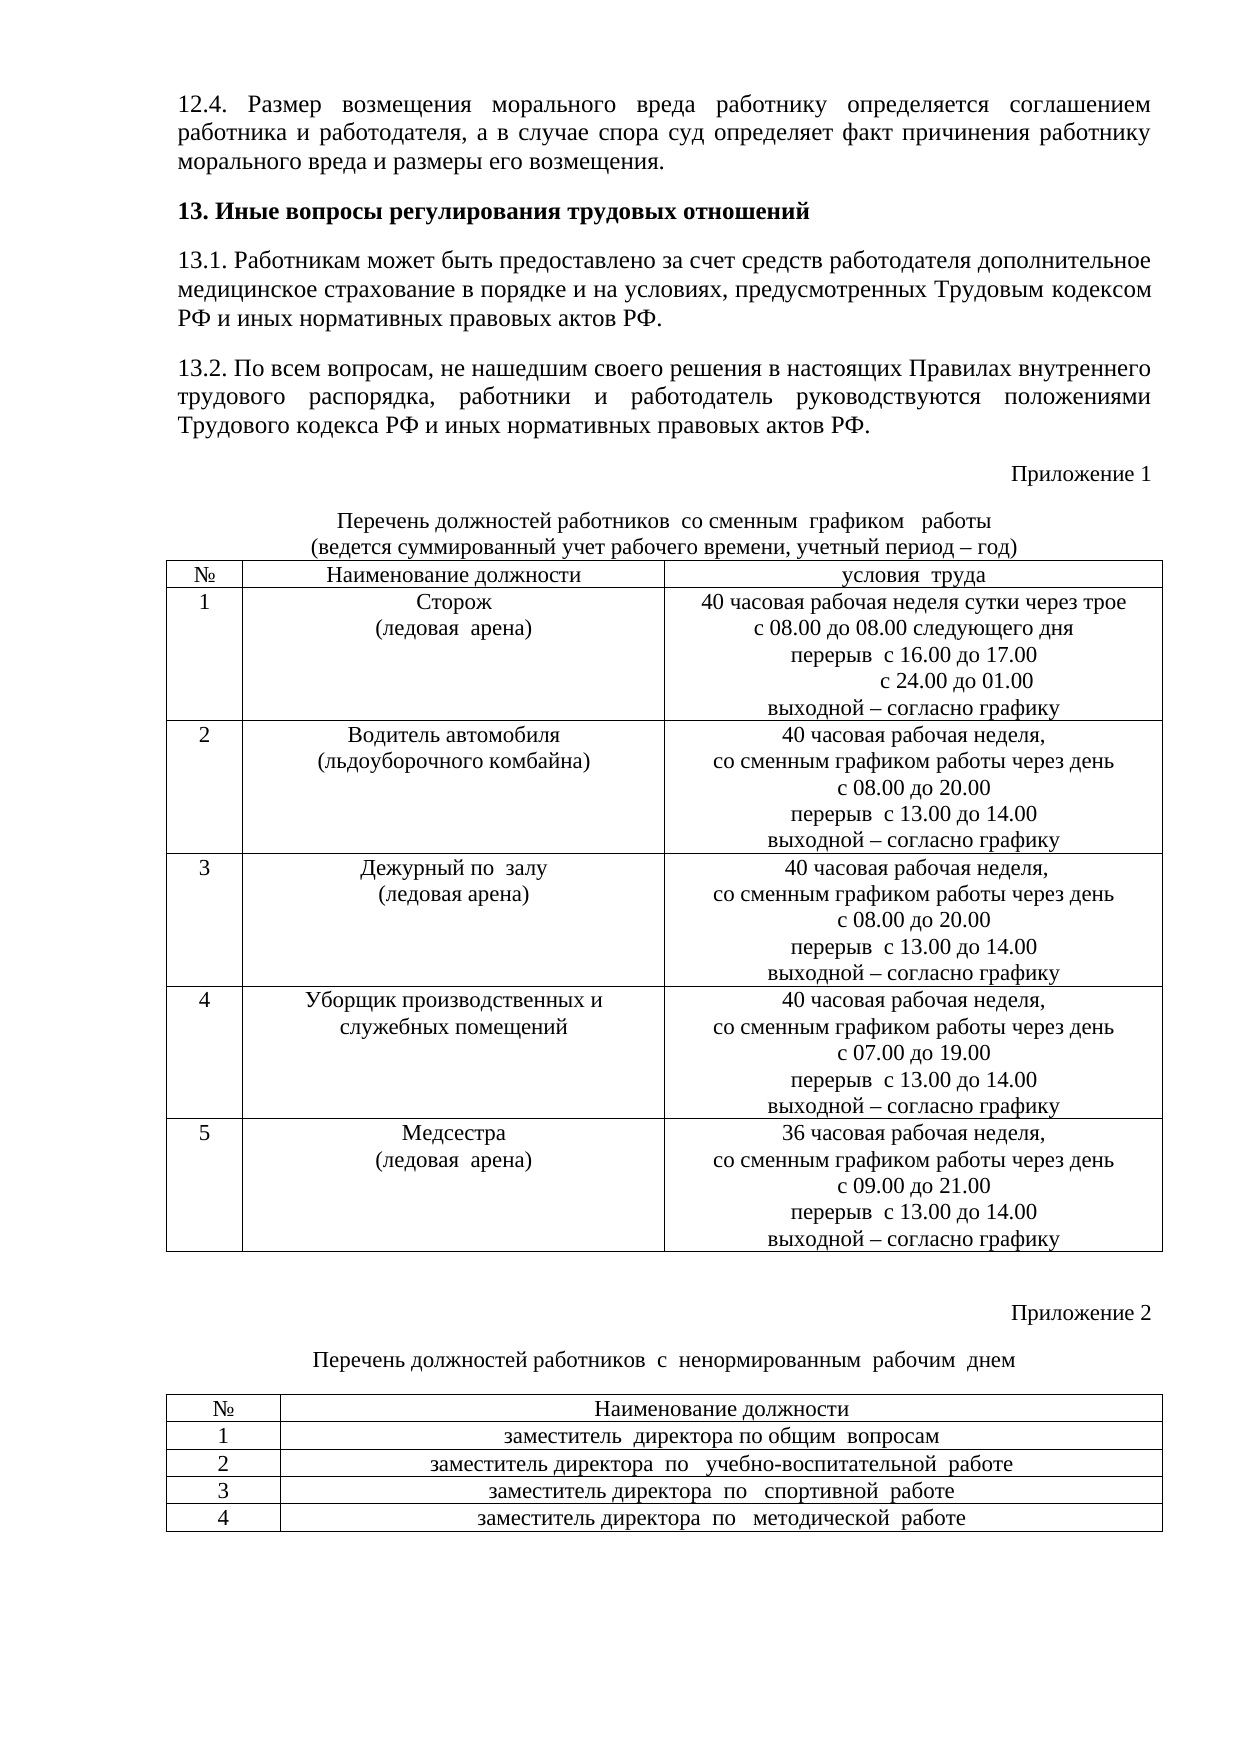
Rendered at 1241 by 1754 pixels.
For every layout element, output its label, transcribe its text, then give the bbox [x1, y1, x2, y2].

table_cell 40 часовая рабочая неделя, со сменным графиком работы через день с 08.00 до 20.00 перерыв с 13.00 до 14.00 выходной – согласно графику [665, 721, 1162, 853]
table_cell 40 часовая рабочая неделя, со сменным графиком работы через день с 08.00 до 20.00 перерыв с 13.00 до 14.00 выходной – согласно графику [665, 854, 1162, 986]
text 13.1. Работникам может быть предоставлено за счет средств работодателя дополнительное медицинское страхование в порядке и на условиях, предусмотренных Трудовым кодексом РФ и иных нормативных правовых актов РФ. [177, 245, 1152, 332]
text Приложение 2 [177, 1299, 1152, 1326]
table_cell 4 [167, 987, 242, 1118]
text Перечень должностей работников со сменным графиком работы [177, 507, 1152, 533]
table_cell Дежурный по залу (ледовая арена) [243, 854, 664, 986]
table_cell заместитель директора по учебно-воспитательной работе [281, 1450, 1162, 1476]
table_cell 2 [167, 1450, 280, 1476]
table_cell 1 [167, 588, 242, 720]
text Перечень должностей работников с ненормированным рабочим днем [177, 1347, 1152, 1373]
table_cell заместитель директора по общим вопросам [281, 1422, 1162, 1448]
table_cell 3 [167, 1477, 280, 1503]
table_header Наименование должности [243, 561, 664, 587]
table_header № [167, 1395, 280, 1421]
table_cell 3 [167, 854, 242, 986]
text (ведется суммированный учет рабочего времени, учетный период – год) [177, 533, 1152, 560]
text Приложение 1 [177, 460, 1152, 486]
text 13.2. По всем вопросам, не нашедшим своего решения в настоящих Правилах внутреннего трудового распорядка, работники и работодатель руководствуются положениями Трудового кодекса РФ и иных нормативных правовых актов РФ. [177, 353, 1152, 439]
table_cell Сторож (ледовая арена) [243, 588, 664, 720]
text 12.4. Размер возмещения морального вреда работнику определяется соглашением работника и работодателя, а в случае спора суд определяет факт причинения работнику морального вреда и размеры его возмещения. [177, 89, 1152, 175]
table_cell 4 [167, 1504, 280, 1531]
table_cell 36 часовая рабочая неделя, со сменным графиком работы через день с 09.00 до 21.00 перерыв с 13.00 до 14.00 выходной – согласно графику [665, 1119, 1162, 1251]
table_cell 1 [167, 1422, 280, 1448]
table_cell заместитель директора по спортивной работе [281, 1477, 1162, 1503]
table_header № [167, 561, 242, 587]
table_header Наименование должности [281, 1395, 1162, 1421]
table_cell Медсестра (ледовая арена) [243, 1119, 664, 1251]
text 13. Иные вопросы регулирования трудовых отношений [177, 196, 1152, 224]
table_cell 2 [167, 721, 242, 853]
table_cell заместитель директора по методической работе [281, 1504, 1162, 1531]
table_cell 40 часовая рабочая неделя, со сменным графиком работы через день с 07.00 до 19.00 перерыв с 13.00 до 14.00 выходной – согласно графику [665, 987, 1162, 1118]
table_cell Водитель автомобиля (льдоуборочного комбайна) [243, 721, 664, 853]
table_cell Уборщик производственных и служебных помещений [243, 987, 664, 1118]
table_header условия труда [665, 561, 1162, 587]
table_cell 40 часовая рабочая неделя сутки через трое с 08.00 до 08.00 следующего дня перерыв с 16.00 до 17.00 с 24.00 до 01.00 выходной – согласно графику [665, 588, 1162, 720]
table_cell 5 [167, 1119, 242, 1251]
